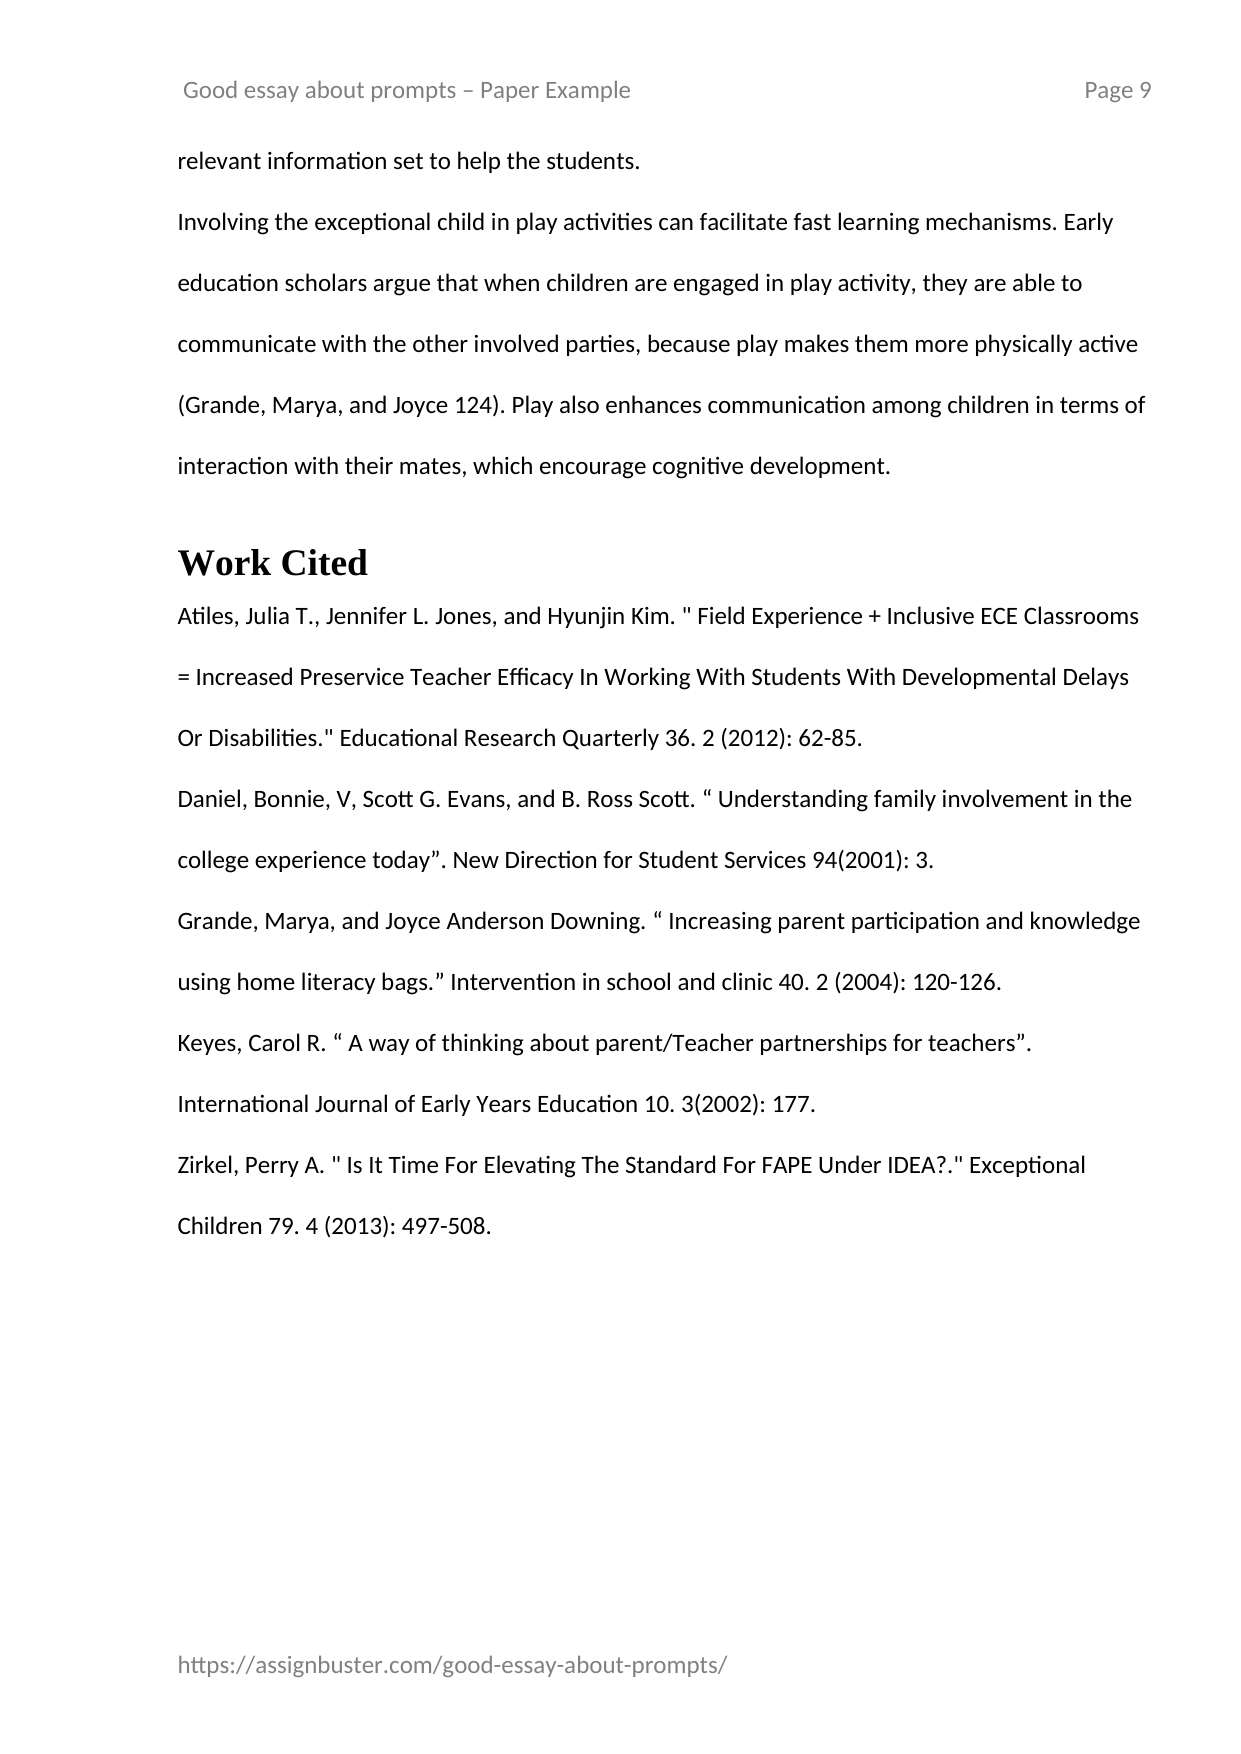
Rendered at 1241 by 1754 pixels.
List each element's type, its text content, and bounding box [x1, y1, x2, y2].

text Atiles, Julia T., Jennifer L. Jones, and Hyunjin Kim. " Field Experience + Inclusive ECE Classrooms = Increased Preservice Teacher Efficacy In Working With Students With Developmental Delays Or Disabilities." Educational Research Quarterly 36. 2 (2012): 62-85. Daniel, Bonnie, V, Scott G. Evans, and B. Ross Scott. “ Understanding family involvement in the college experience today”. New Direction for Student Services 94(2001): 3. Grande, Marya, and Joyce Anderson Downing. “ Increasing parent participation and knowledge using home literacy bags.” Intervention in school and clinic 40. 2 (2004): 120-126. Keyes, Carol R. “ A way of thinking about parent/Teacher partnerships for teachers”. International Journal of Early Years Education 10. 3(2002): 177. Zirkel, Perry A. " Is It Time For Elevating The Standard For FAPE Under IDEA?." Exceptional Children 79. 4 (2013): 497-508. [177, 600, 1152, 1241]
subtitle Work Cited [177, 541, 1152, 584]
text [177, 145, 1152, 481]
